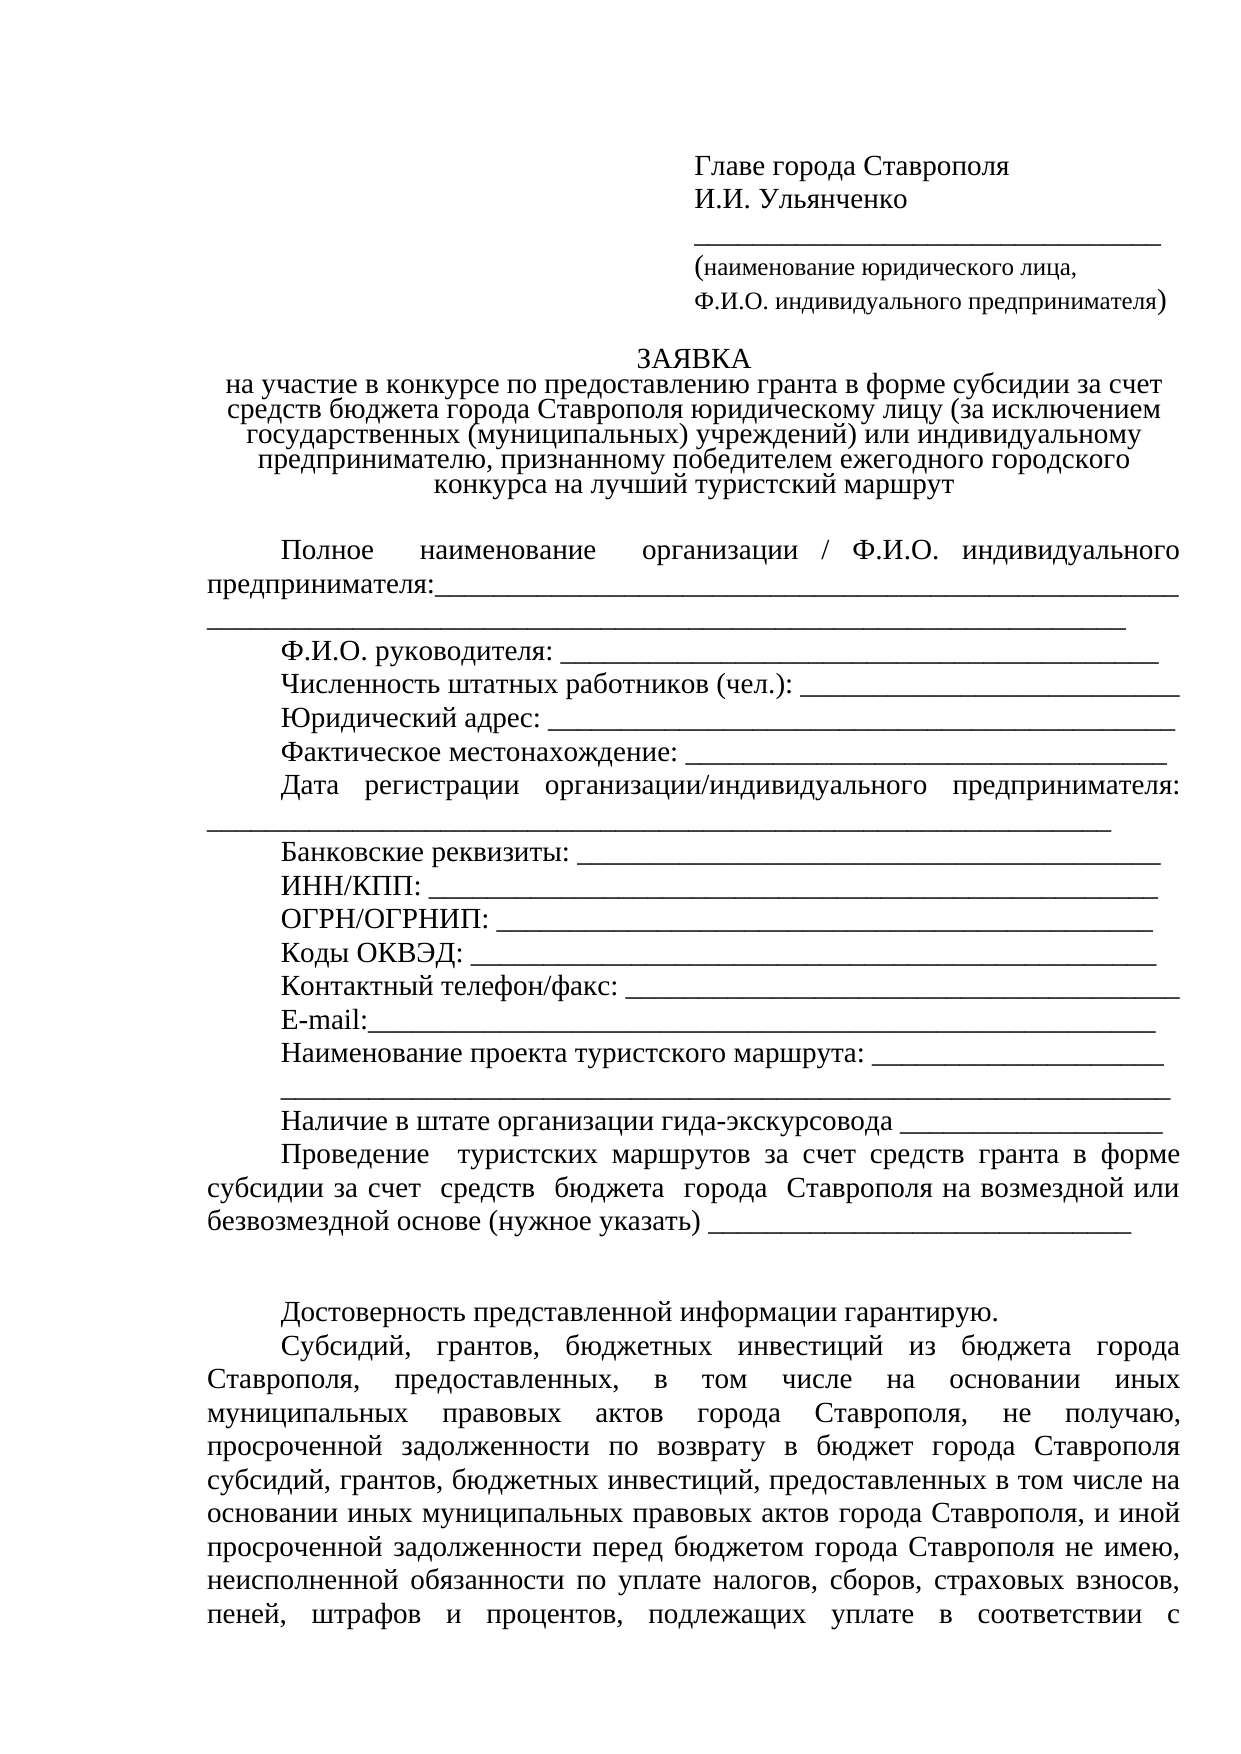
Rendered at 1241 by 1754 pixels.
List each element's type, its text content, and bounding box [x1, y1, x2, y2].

text Полное наименование организации / Ф.И.О. индивидуального предпринимателя:___________________________________________________ _______________________________________________________________ [207, 532, 1181, 633]
text Дата регистрации организации/индивидуального предпринимателя: ______________________________________________________________ [207, 767, 1181, 834]
text ИНН/КПП: __________________________________________________ [207, 868, 1181, 901]
text Наименование проекта туристского маршрута: ____________________ [207, 1036, 1181, 1069]
text Ф.И.О. индивидуального предпринимателя) [694, 282, 1181, 315]
text ОГРН/ОГРНИП: _____________________________________________ [207, 901, 1181, 935]
text ЗАЯВКА [207, 349, 1181, 374]
text Численность штатных работников (чел.): __________________________ [207, 667, 1181, 700]
text Ф.И.О. руководителя: _________________________________________ [207, 633, 1181, 667]
text Наличие в штате организации гида-экскурсовода __________________ [207, 1103, 1181, 1136]
text Достоверность представленной информации гарантирую. [207, 1294, 1181, 1328]
text Главе города Ставрополя [694, 148, 1181, 181]
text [207, 1328, 1181, 1629]
text на участие в конкурсе по предоставлению гранта в форме субсидии за счет средств бюджета города Ставрополя юридическому лицу (за исключением государственных (муниципальных) учреждений) или индивидуальному предпринимателю, признанному победителем ежегодного городского конкурса на лучший туристский маршрут [207, 374, 1181, 499]
text E-mail:______________________________________________________ [207, 1002, 1181, 1036]
text ________________________________ [694, 215, 1181, 248]
text Банковские реквизиты: ________________________________________ [207, 834, 1181, 868]
text Проведение туристских маршрутов за счет средств гранта в форме субсидии за счет средств бюджета города Ставрополя на возмездной или безвозмездной основе (нужное указать) _____________________________ [207, 1136, 1181, 1237]
text _____________________________________________________________ [207, 1069, 1181, 1103]
text И.И. Ульянченко [694, 181, 1181, 215]
text (наименование юридического лица, [694, 248, 1181, 282]
text Контактный телефон/факс: ______________________________________ [207, 968, 1181, 1002]
text Юридический адрес: ___________________________________________ [207, 700, 1181, 734]
text Коды ОКВЭД: _______________________________________________ [207, 935, 1181, 968]
text Фактическое местонахождение: _________________________________ [207, 734, 1181, 767]
